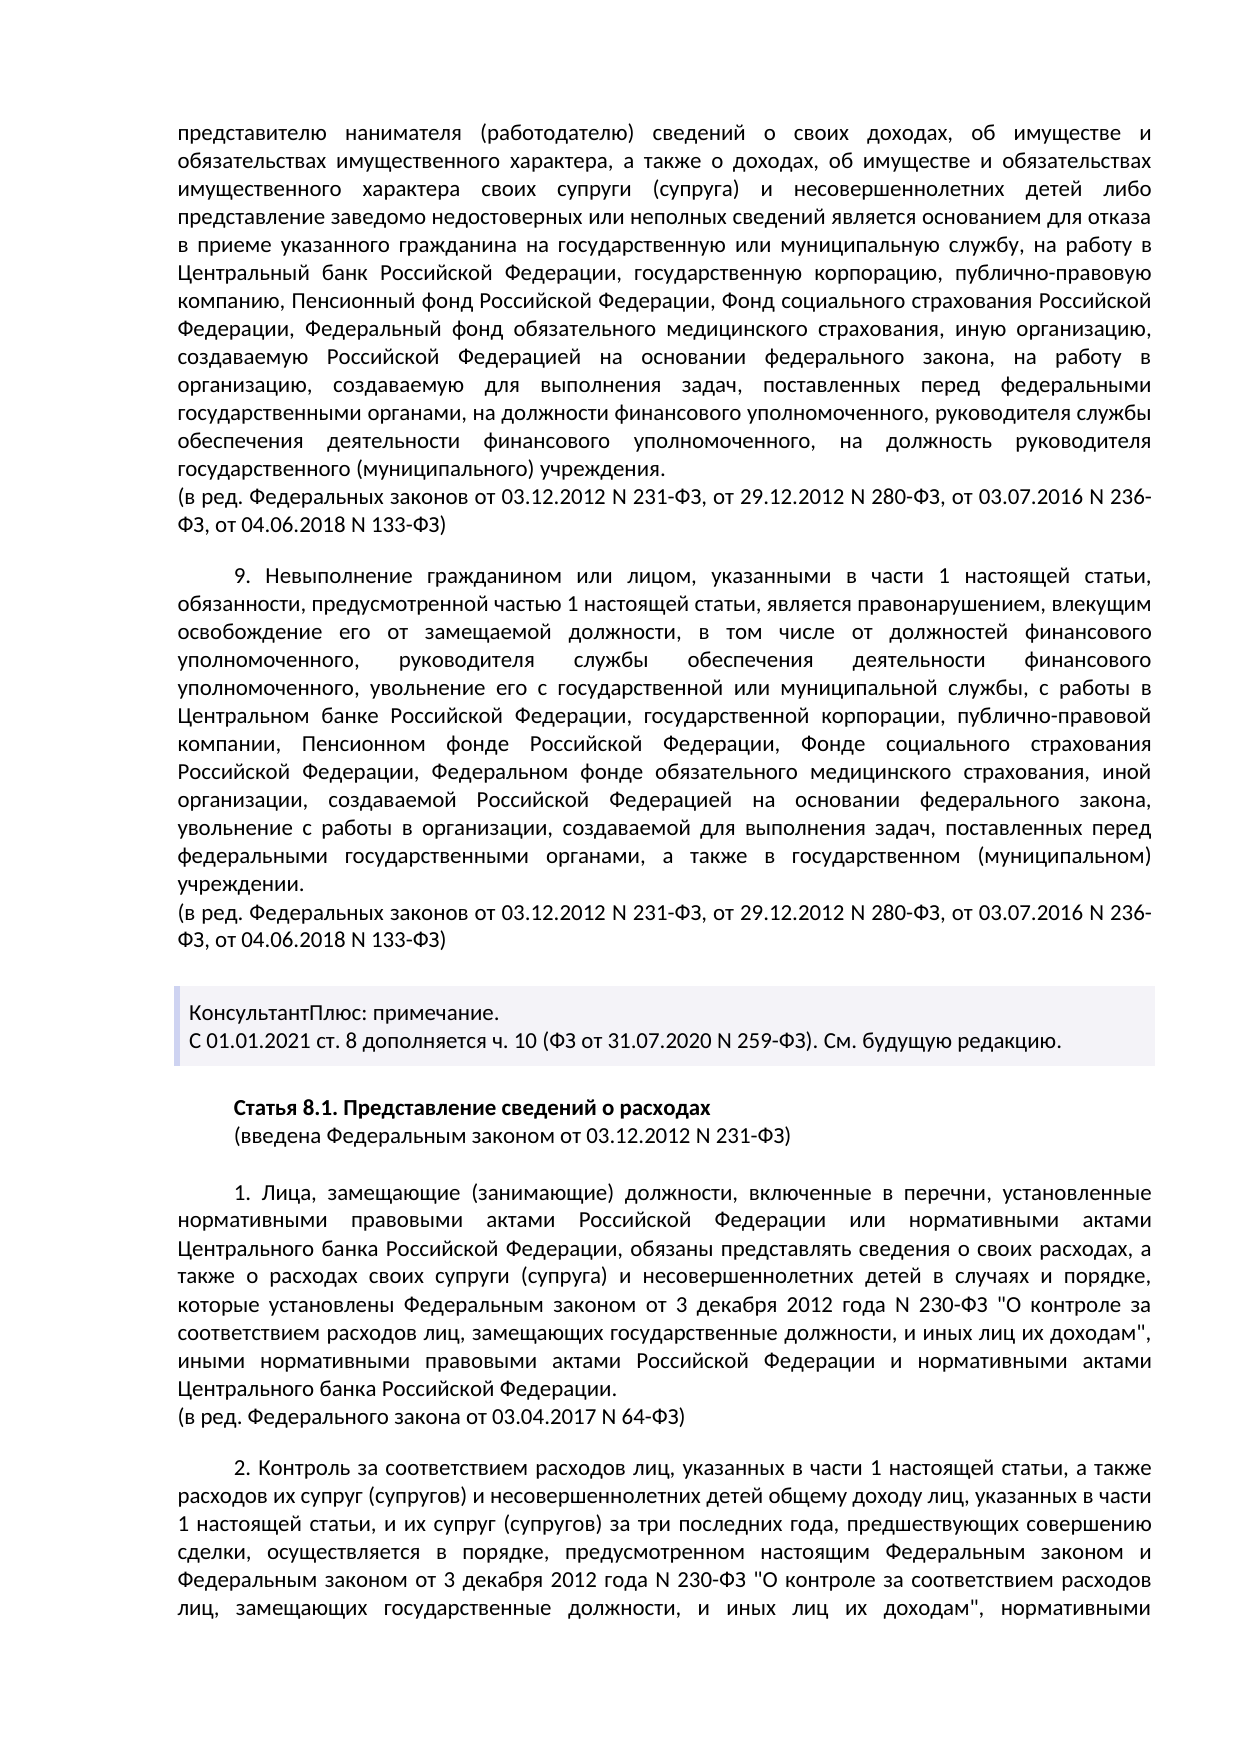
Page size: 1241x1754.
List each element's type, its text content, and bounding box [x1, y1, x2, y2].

text 1. Лица, замещающие (занимающие) должности, включенные в перечни, установленные нормативными правовыми актами Российской Федерации или нормативными актами Центрального банка Российской Федерации, обязаны представлять сведения о своих расходах, а также о расходах своих супруги (супруга) и несовершеннолетних детей в случаях и порядке, которые установлены Федеральным законом от 3 декабря 2012 года N 230-ФЗ "О контроле за соответствием расходов лиц, замещающих государственные должности, и иных лиц их доходам", иными нормативными правовыми актами Российской Федерации и нормативными актами Центрального банка Российской Федерации. [177, 1178, 1152, 1402]
table_header КонсультантПлюс: примечание. С 01.01.2021 ст. 8 дополняется ч. 10 (ФЗ от 31.07.2020 N 259-ФЗ). См. будущую редакцию. [180, 986, 1149, 1066]
text (в ред. Федеральных законов от 03.12.2012 N 231-ФЗ, от 29.12.2012 N 280-ФЗ, от 03.07.2016 N 236-ФЗ, от 04.06.2018 N 133-ФЗ) [177, 482, 1152, 538]
title Статья 8.1. Представление сведений о расходах [177, 1093, 1152, 1122]
text (в ред. Федеральных законов от 03.12.2012 N 231-ФЗ, от 29.12.2012 N 280-ФЗ, от 03.07.2016 N 236-ФЗ, от 04.06.2018 N 133-ФЗ) [177, 898, 1152, 954]
text (в ред. Федерального закона от 03.04.2017 N 64-ФЗ) [177, 1402, 1152, 1430]
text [177, 1453, 1152, 1621]
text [177, 118, 1152, 482]
text 9. Невыполнение гражданином или лицом, указанными в части 1 настоящей статьи, обязанности, предусмотренной частью 1 настоящей статьи, является правонарушением, влекущим освобождение его от замещаемой должности, в том числе от должностей финансового уполномоченного, руководителя службы обеспечения деятельности финансового уполномоченного, увольнение его с государственной или муниципальной службы, с работы в Центральном банке Российской Федерации, государственной корпорации, публично-правовой компании, Пенсионном фонде Российской Федерации, Фонде социального страхования Российской Федерации, Федеральном фонде обязательного медицинского страхования, иной организации, создаваемой Российской Федерацией на основании федерального закона, увольнение с работы в организации, создаваемой для выполнения задач, поставленных перед федеральными государственными органами, а также в государственном (муниципальном) учреждении. [177, 561, 1152, 898]
text (введена Федеральным законом от 03.12.2012 N 231-ФЗ) [177, 1122, 1152, 1149]
